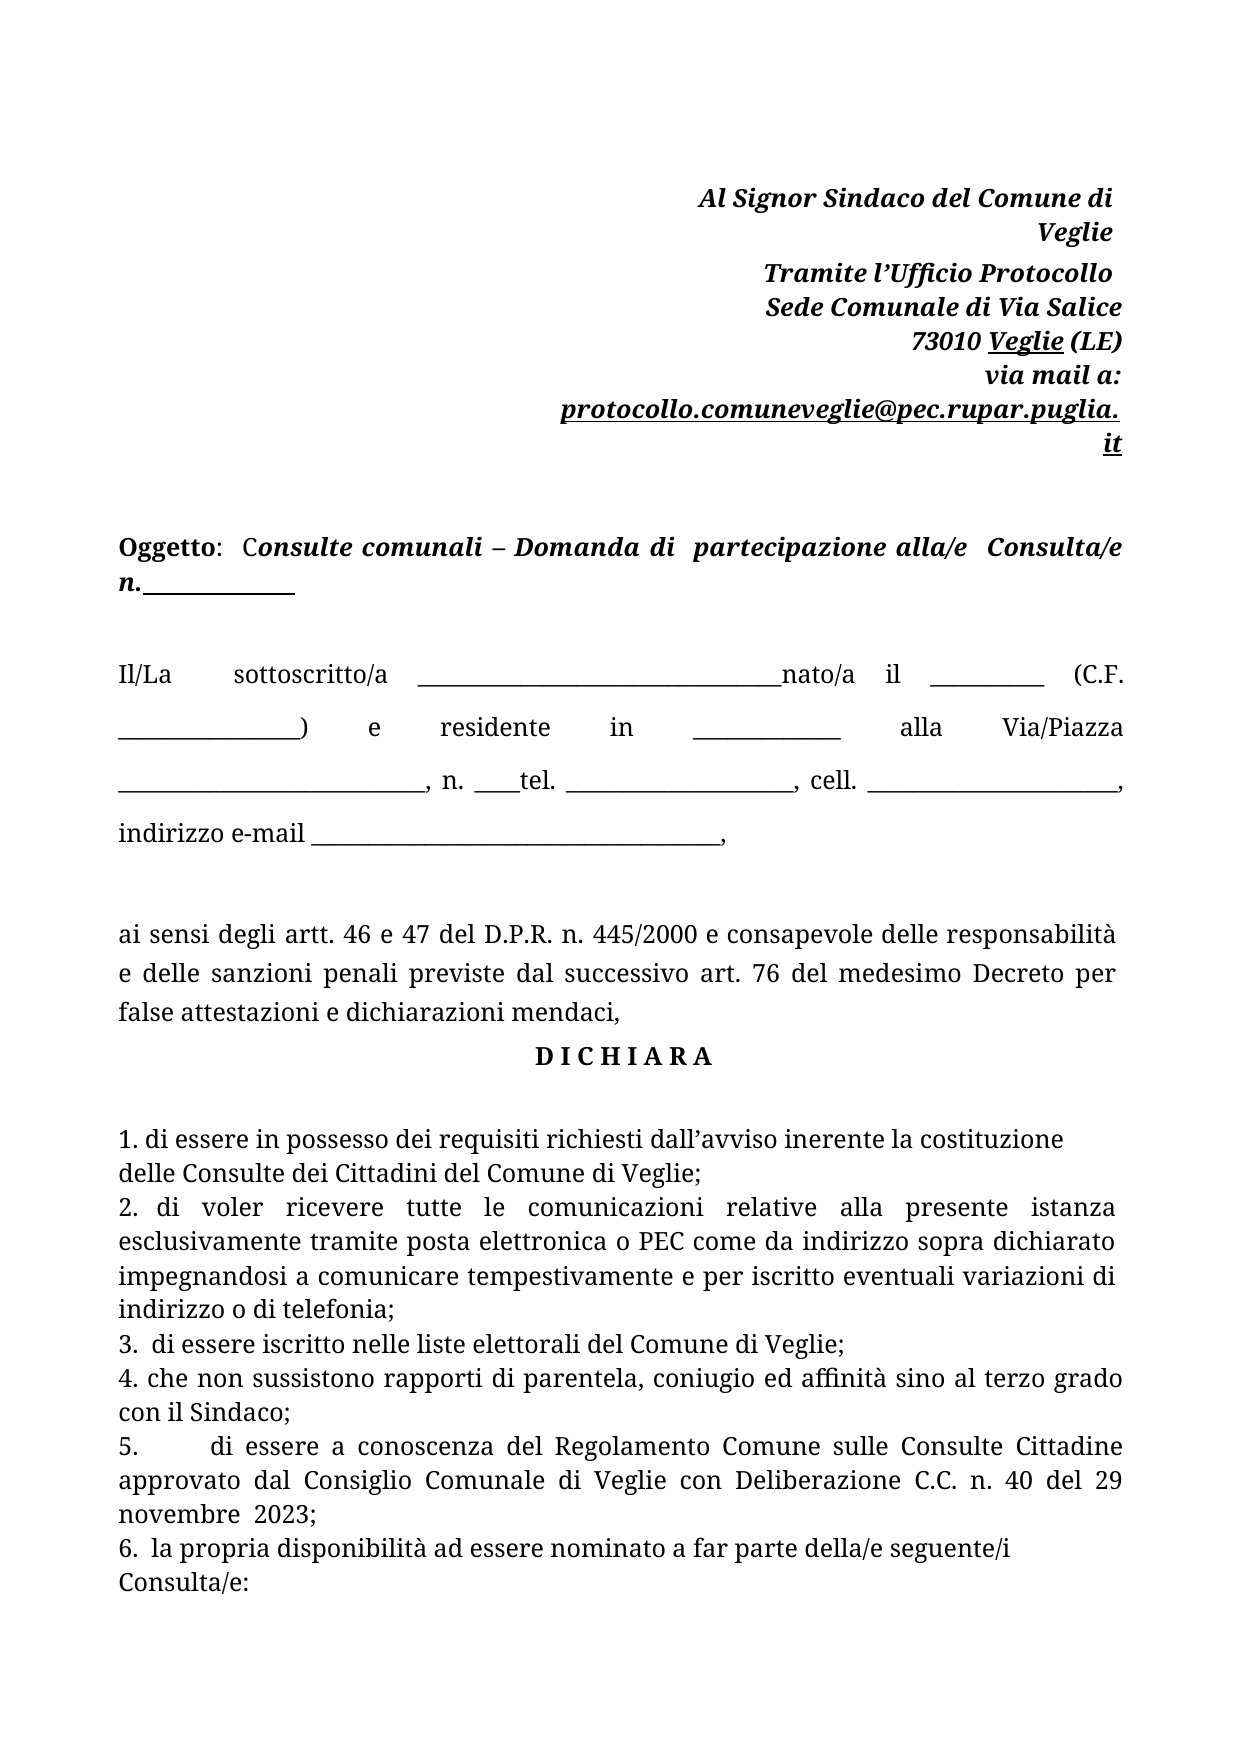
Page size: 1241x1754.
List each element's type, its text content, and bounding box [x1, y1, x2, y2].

text Sede Comunale di Via Salice [561, 289, 1122, 323]
text 73010 Veglie (LE) [561, 323, 1122, 358]
text 1. di essere in possesso dei requisiti richiesti dall’avviso inerente la costituzione delle Consulte dei Cittadini del Comune di Veglie; [118, 1122, 1124, 1190]
text Oggetto: Consulte comunali – Domanda di partecipazione alla/e Consulta/e n. _________ [118, 528, 1122, 599]
text via mail a: protocollo.comuneveglie@pec.rupar.puglia.it [561, 358, 1122, 460]
text Il/La sottoscritto/a ________________________________nato/a il __________ (C.F. ________________) e residente in _____________ alla Via/Piazza ___________________________, n. ____tel. ____________________, cell. ______________________, indirizzo e-mail ____________________________________, [118, 655, 1124, 850]
text ai sensi degli artt. 46 e 47 del D.P.R. n. 445/2000 e consapevole delle responsabilità e delle sanzioni penali previste dal successivo art. 76 del medesimo Decreto per false attestazioni e dichiarazioni mendaci, [118, 916, 1117, 1029]
text Al Signor Sindaco del Comune di Veglie [568, 181, 1112, 249]
text 2. di voler ricevere tutte le comunicazioni relative alla presente istanza esclusivamente tramite posta elettronica o PEC come da indirizzo sopra dichiarato impegnandosi a comunicare tempestivamente e per iscritto eventuali variazioni di indirizzo o di telefonia; [118, 1190, 1117, 1326]
text 4. che non sussistono rapporti di parentela, coniugio ed affinità sino al terzo grado con il Sindaco; [118, 1361, 1124, 1429]
text 3. di essere iscritto nelle liste elettorali del Comune di Veglie; [118, 1327, 1124, 1361]
text 5. di essere a conoscenza del Regolamento Comune sulle Consulte Cittadine approvato dal Consiglio Comunale di Veglie con Deliberazione C.C. n. 40 del 29 novembre 2023; [118, 1429, 1124, 1531]
text D I C H I A R A [130, 1039, 1117, 1073]
text Tramite l’Ufficio Protocollo [568, 255, 1112, 289]
text 6. la propria disponibilità ad essere nominato a far parte della/e seguente/i Consulta/e: [118, 1531, 1124, 1599]
